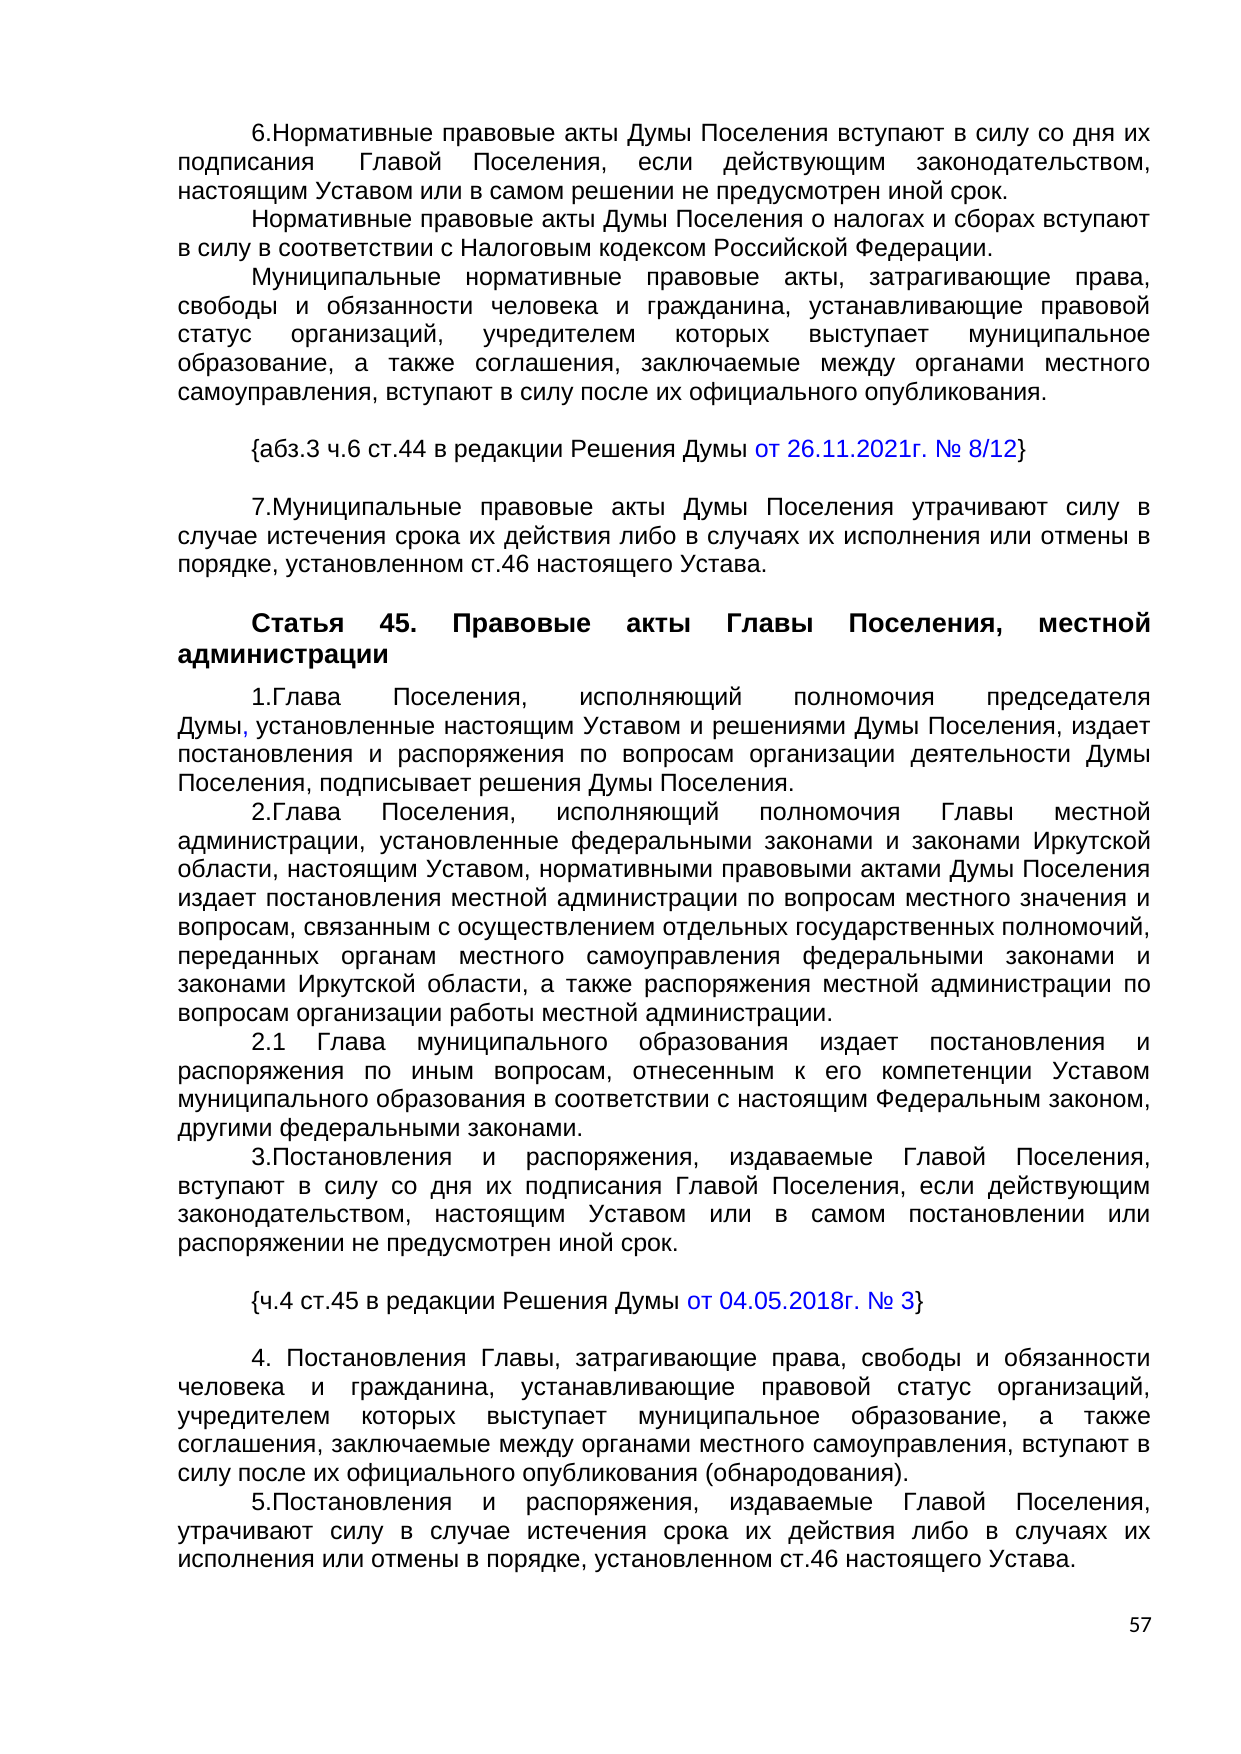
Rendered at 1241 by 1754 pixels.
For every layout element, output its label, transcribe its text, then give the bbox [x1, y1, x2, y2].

text 6.Нормативные правовые акты Думы Поселения вступают в силу со дня их подписания Главой Поселения, если действующим законодательством, настоящим Уставом или в самом решении не предусмотрен иной срок. [177, 118, 1152, 204]
text 7.Муниципальные правовые акты Думы Поселения утрачивают силу в случае истечения срока их действия либо в случаях их исполнения или отмены в порядке, установленном ст.46 настоящего Устава. [177, 492, 1152, 578]
text 2.Глава Поселения, исполняющий полномочия Главы местной администрации, установленные федеральными законами и законами Иркутской области, настоящим Уставом, нормативными правовыми актами Думы Поселения издает постановления местной администрации по вопросам местного значения и вопросам, связанным с осуществлением отдельных государственных полномочий, переданных органам местного самоуправления федеральными законами и законами Иркутской области, а также распоряжения местной администрации по вопросам организации работы местной администрации. [177, 797, 1152, 1027]
text {ч.4 ст.45 в редакции Решения Думы от 04.05.2018г. № 3} [177, 1286, 1152, 1314]
text Статья 45. Правовые акты Главы Поселения, местной администрации [177, 607, 1152, 669]
text Нормативные правовые акты Думы Поселения о налогах и сборах вступают в силу в соответствии с Налоговым кодексом Российской Федерации. [177, 204, 1152, 262]
text 1.Глава Поселения, исполняющий полномочия председателя Думы, установленные настоящим Уставом и решениями Думы Поселения, издает постановления и распоряжения по вопросам организации деятельности Думы Поселения, подписывает решения Думы Поселения. [177, 682, 1152, 797]
text 5.Постановления и распоряжения, издаваемые Главой Поселения, утрачивают силу в случае истечения срока их действия либо в случаях их исполнения или отмены в порядке, установленном ст.46 настоящего Устава. [177, 1487, 1152, 1573]
text 3.Постановления и распоряжения, издаваемые Главой Поселения, вступают в силу со дня их подписания Главой Поселения, если действующим законодательством, настоящим Уставом или в самом постановлении или распоряжении не предусмотрен иной срок. [177, 1142, 1152, 1257]
text Муниципальные нормативные правовые акты, затрагивающие права, свободы и обязанности человека и гражданина, устанавливающие правовой статус организаций, учредителем которых выступает муниципальное образование, а также соглашения, заключаемые между органами местного самоуправления, вступают в силу после их официального опубликования. [177, 262, 1152, 406]
text 2.1 Глава муниципального образования издает постановления и распоряжения по иным вопросам, отнесенным к его компетенции Уставом муниципального образования в соответствии с настоящим Федеральным законом, другими федеральными законами. [177, 1027, 1152, 1142]
text 4. Постановления Главы, затрагивающие права, свободы и обязанности человека и гражданина, устанавливающие правовой статус организаций, учредителем которых выступает муниципальное образование, а также соглашения, заключаемые между органами местного самоуправления, вступают в силу после их официального опубликования (обнародования). [177, 1343, 1152, 1487]
text {абз.3 ч.6 ст.44 в редакции Решения Думы от 26.11.2021г. № 8/12} [177, 434, 1152, 463]
